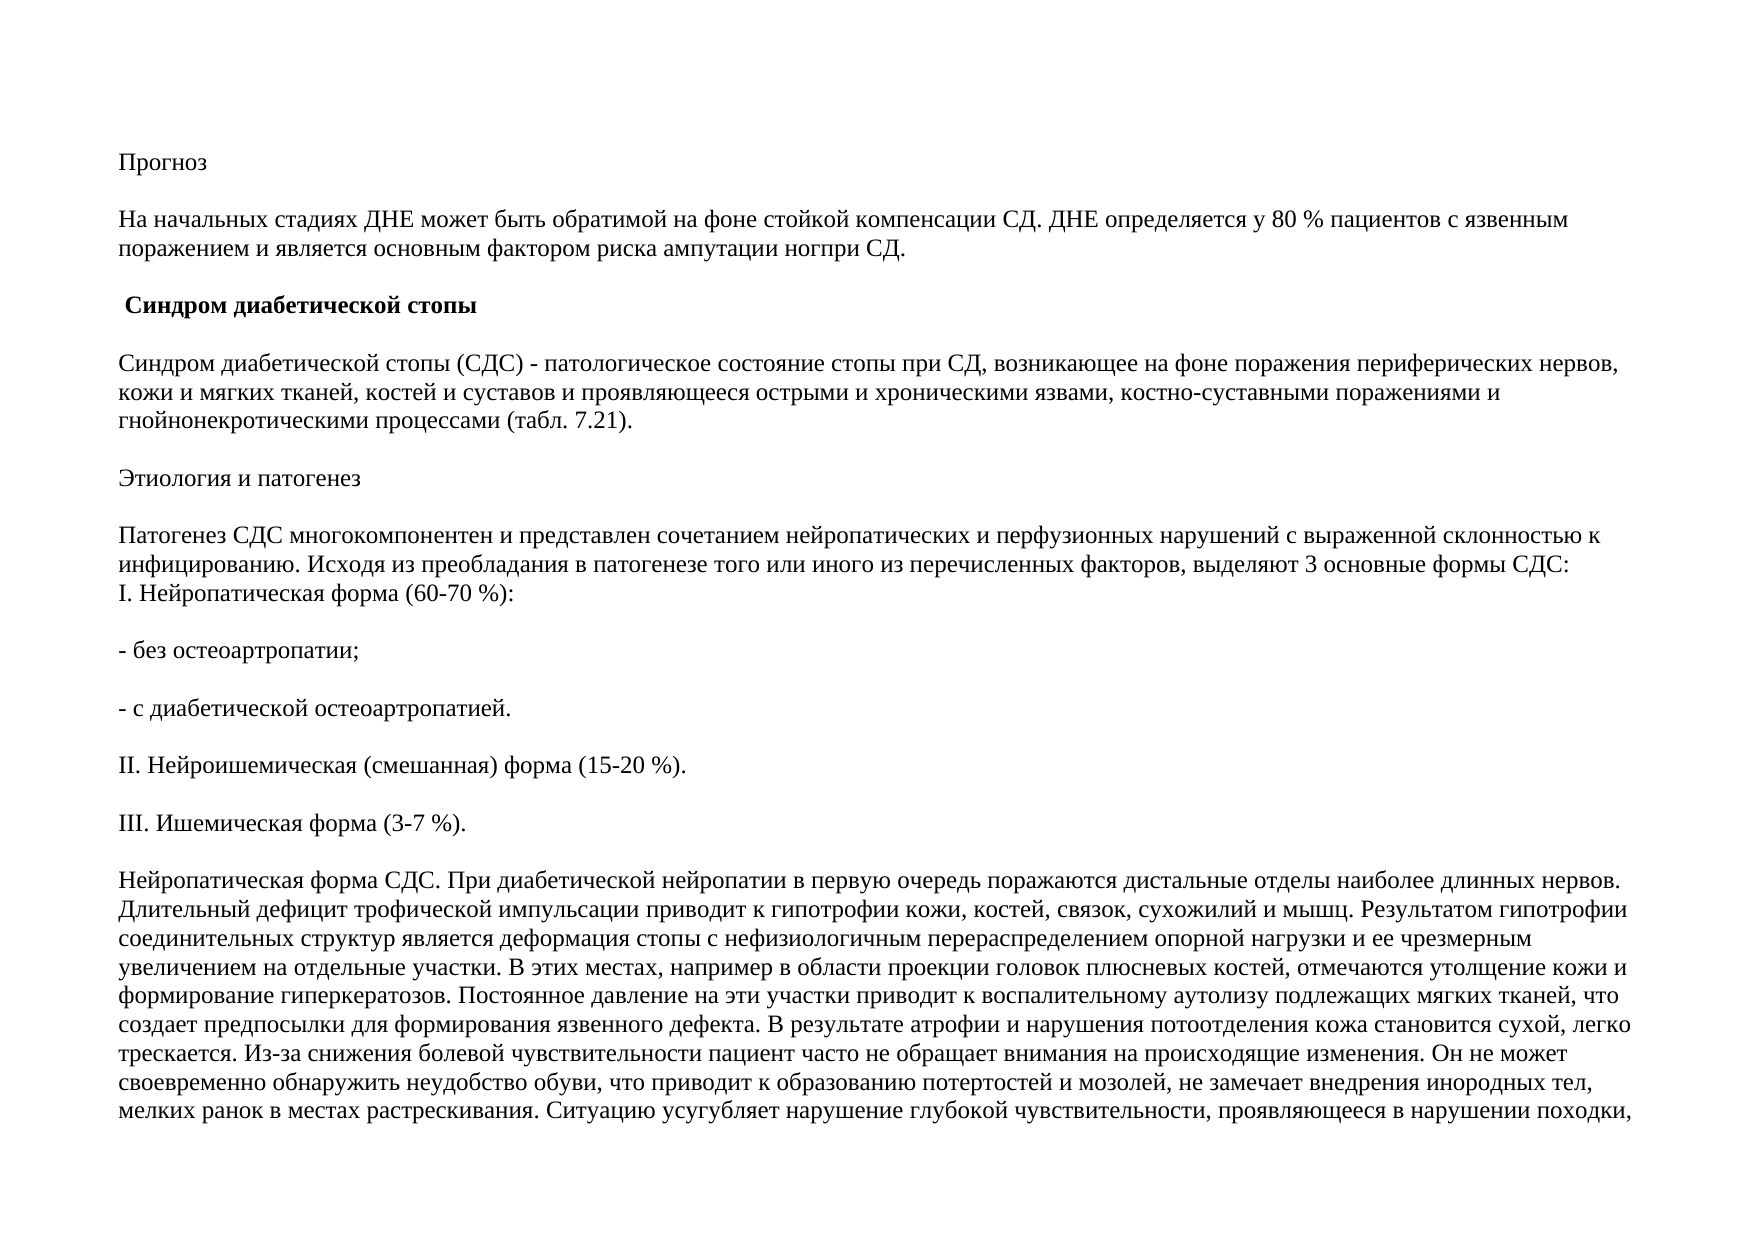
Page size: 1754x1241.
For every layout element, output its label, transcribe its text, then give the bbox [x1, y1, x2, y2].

text Прогноз [118, 147, 1636, 176]
text Синдром диабетической стопы (СДС) - патологическое состояние стопы при СД, возникающее на фоне поражения периферических нервов, кожи и мягких тканей, костей и суставов и проявляющееся острыми и хроническими язвами, костно-суставными поражениями и гнойнонекротическими процессами (табл. 7.21). [118, 348, 1636, 434]
text - без остеоартропатии; [118, 636, 1636, 664]
text - с диабетической остеоартропатией. [118, 693, 1636, 722]
text I. Нейропатическая форма (60-70 %): [118, 578, 1636, 607]
text III. Ишемическая форма (3-7 %). [118, 808, 1636, 837]
text Патогенез СДС многокомпонентен и представлен сочетанием нейропатических и перфузионных нарушений с выраженной склонностью к инфицированию. Исходя из преобладания в патогенезе того или иного из перечисленных факторов, выделяют 3 основные формы СДС: [118, 521, 1636, 578]
text II. Нейроишемическая (смешанная) форма (15-20 %). [118, 751, 1636, 779]
text Синдром диабетической стопы [118, 291, 1636, 319]
text Этиология и патогенез [118, 463, 1636, 492]
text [118, 866, 1636, 1124]
text На начальных стадиях ДНЕ может быть обратимой на фоне стойкой компенсации СД. ДНЕ определяется у 80 % пациентов с язвенным поражением и является основным фактором риска ампутации ногпри СД. [118, 204, 1636, 262]
